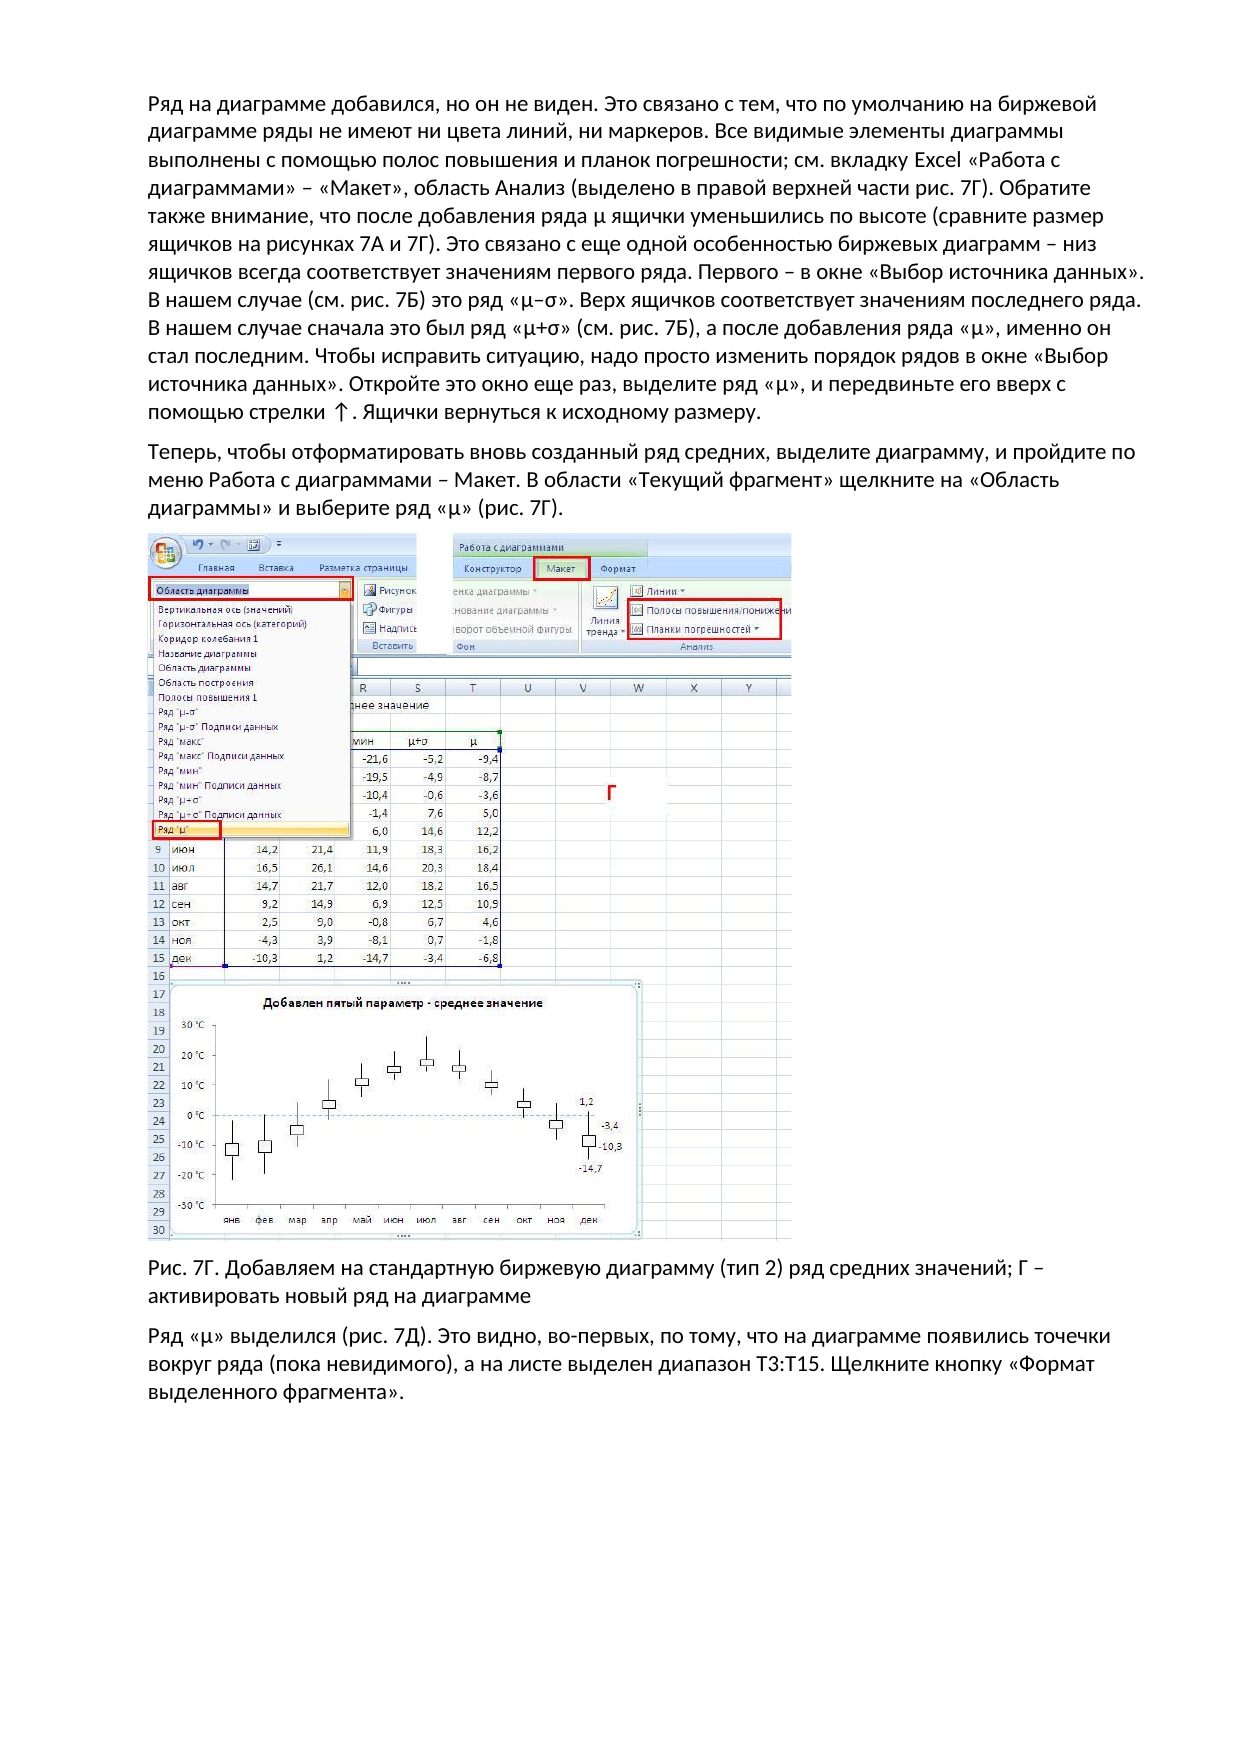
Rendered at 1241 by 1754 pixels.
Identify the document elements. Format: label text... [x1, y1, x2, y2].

text Ряд «μ» выделился (рис. 7Д). Это видно, во-первых, по тому, что на диаграмме появились точечки вокруг ряда (пока невидимого), а на листе выделен диапазон Т3:Т15. Щелкните кнопку «Формат выделенного фрагмента». [148, 1321, 1152, 1406]
text Ряд на диаграмме добавился, но он не виден. Это связано с тем, что по умолчанию на биржевой диаграмме ряды не имеют ни цвета линий, ни маркеров. Все видимые элементы диаграммы выполнены с помощью полос повышения и планок погрешности; см. вкладку Excel «Работа с диаграммами» – «Макет», область Анализ (выделено в правой верхней части рис. 7Г). Обратите также внимание, что после добавления ряда μ ящички уменьшились по высоте (сравните размер ящичков на рисунках 7А и 7Г). Это связано с еще одной особенностью биржевых диаграмм – низ ящичков всегда соответствует значениям первого ряда. Первого – в окне «Выбор источника данных». В нашем случае (см. рис. 7Б) это ряд «μ–σ». Верх ящичков соответствует значениям последнего ряда. В нашем случае сначала это был ряд «μ+σ» (см. рис. 7Б), а после добавления ряда «μ», именно он стал последним. Чтобы исправить ситуацию, надо просто изменить порядок рядов в окне «Выбор источника данных». Откройте это окно еще раз, выделите ряд «μ», и передвиньте его вверх с помощью стрелки ↑. Ящички вернуться к исходному размеру. [148, 89, 1152, 425]
text Рис. 7Г. Добавляем на стандартную биржевую диаграмму (тип 2) ряд средних значений; Г – активировать новый ряд на диаграмме [148, 1253, 1152, 1309]
picture [147, 533, 792, 1241]
text Теперь, чтобы отформатировать вновь созданный ряд средних, выделите диаграмму, и пройдите по меню Работа с диаграммами – Макет. В области «Текущий фрагмент» щелкните на «Область диаграммы» и выберите ряд «μ» (рис. 7Г). [148, 437, 1152, 521]
